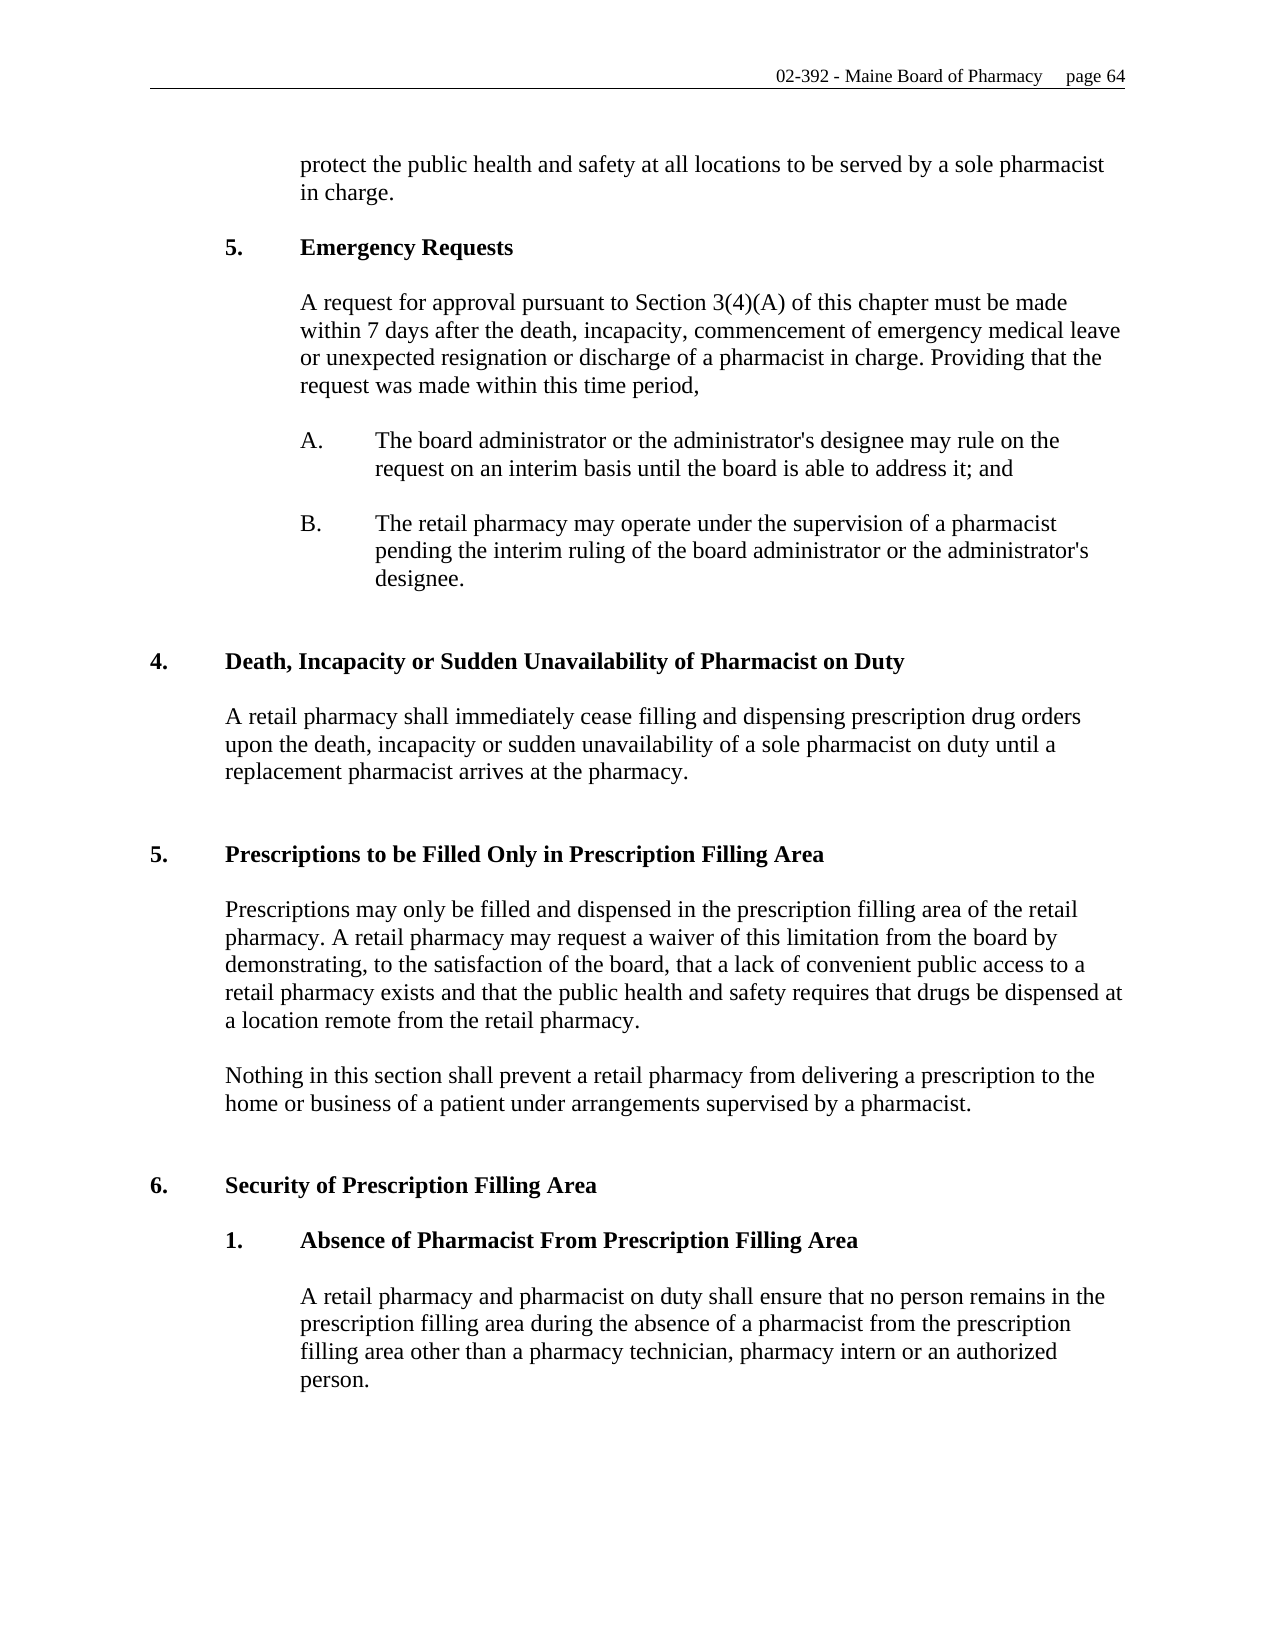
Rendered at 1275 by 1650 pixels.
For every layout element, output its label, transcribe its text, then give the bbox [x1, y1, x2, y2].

text 5. Emergency Requests [225, 233, 1125, 260]
text 4. Death, Incapacity or Sudden Unavailability of Pharmacist on Duty [150, 647, 1125, 674]
text A retail pharmacy shall immediately cease filling and dispensing prescription drug orders upon the death, incapacity or sudden unavailability of a sole pharmacist on duty until a replacement pharmacist arrives at the pharmacy. [150, 702, 1125, 785]
text Nothing in this section shall prevent a retail pharmacy from delivering a prescription to the home or business of a patient under arrangements supervised by a pharmacist. [150, 1061, 1125, 1116]
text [150, 150, 1125, 205]
text B. The retail pharmacy may operate under the supervision of a pharmacist pending the interim ruling of the board administrator or the administrator's designee. [150, 509, 1125, 592]
text A. The board administrator or the administrator's designee may rule on the request on an interim basis until the board is able to address it; and [150, 426, 1125, 481]
text Prescriptions may only be filled and dispensed in the prescription filling area of the retail pharmacy. A retail pharmacy may request a waiver of this limitation from the board by demonstrating, to the satisfaction of the board, that a lack of convenient public access to a retail pharmacy exists and that the public health and safety requires that drugs be dispensed at a location remote from the retail pharmacy. [150, 895, 1125, 1033]
text 1. Absence of Pharmacist From Prescription Filling Area [150, 1227, 1125, 1254]
text 6. Security of Prescription Filling Area [150, 1171, 1125, 1199]
text 5. Prescriptions to be Filled Only in Prescription Filling Area [150, 840, 1125, 868]
text A retail pharmacy and pharmacist on duty shall ensure that no person remains in the prescription filling area during the absence of a pharmacist from the prescription filling area other than a pharmacy technician, pharmacy intern or an authorized person. [150, 1282, 1125, 1392]
text A request for approval pursuant to Section 3(4)(A) of this chapter must be made within 7 days after the death, incapacity, commencement of emergency medical leave or unexpected resignation or discharge of a pharmacist in charge. Providing that the request was made within this time period, [150, 288, 1125, 398]
